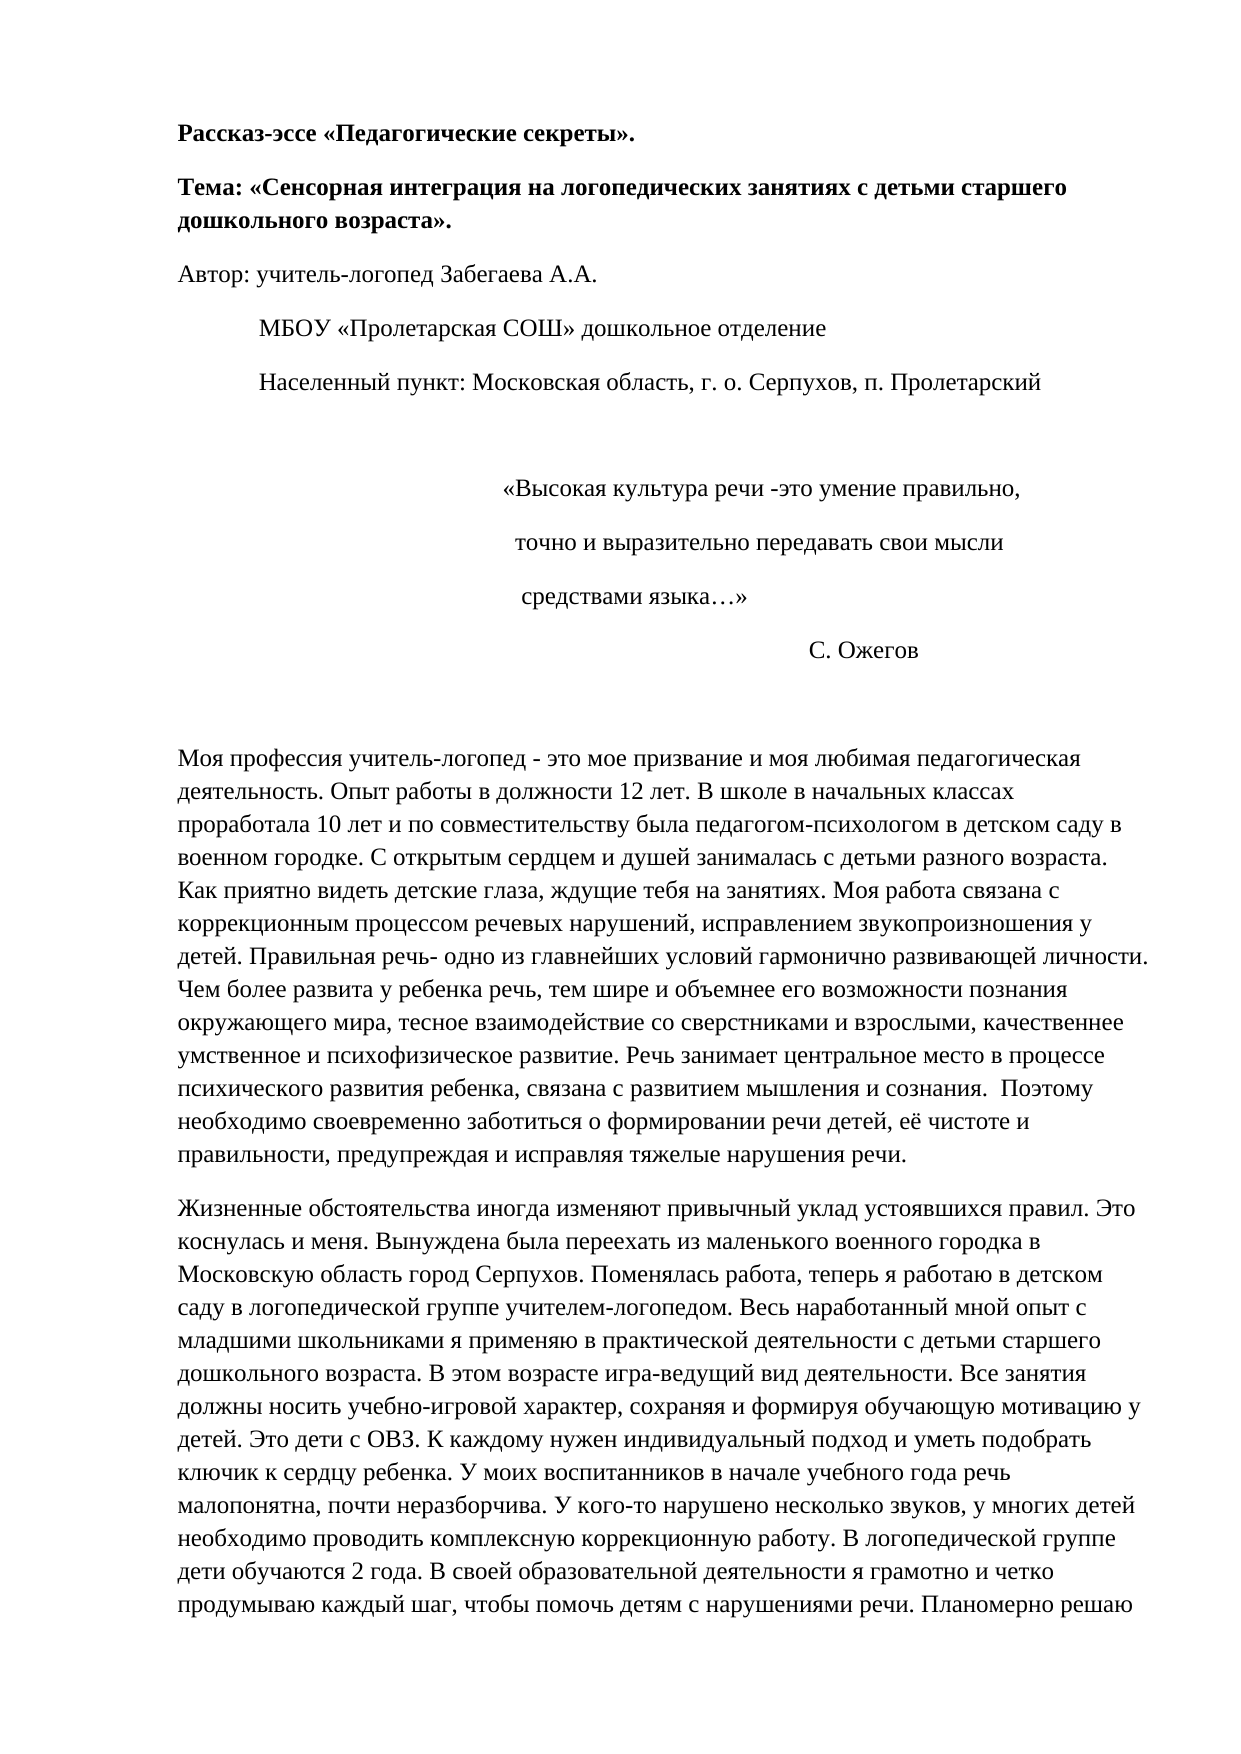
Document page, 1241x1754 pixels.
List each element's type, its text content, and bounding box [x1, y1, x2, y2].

text Автор: учитель-логопед Забегаева А.А. [177, 259, 1152, 288]
text Рассказ-эссе «Педагогические секреты». [177, 118, 1152, 147]
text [177, 1193, 1152, 1618]
text «Высокая культура речи -это умение правильно, [177, 473, 1152, 502]
text Тема: «Сенсорная интеграция на логопедических занятиях с детьми старшего дошкольного возраста». [177, 172, 1152, 234]
text С. Ожегов [177, 635, 1152, 664]
text точно и выразительно передавать свои мысли [177, 527, 1152, 556]
text средствами языка…» [177, 581, 1152, 610]
text МБОУ «Пролетарская СОШ» дошкольное отделение [177, 313, 1152, 341]
text Моя профессия учитель-логопед - это мое призвание и моя любимая педагогическая деятельность. Опыт работы в должности 12 лет. В школе в начальных классах проработала 10 лет и по совместительству была педагогом-психологом в детском саду в военном городке. С открытым сердцем и душей занималась с детьми разного возраста. Как приятно видеть детские глаза, ждущие тебя на занятиях. Моя работа связана с коррекционным процессом речевых нарушений, исправлением звукопроизношения у детей. Правильная речь- одно из главнейших условий гармонично развивающей личности. Чем более развита у ребенка речь, тем шире и объемнее его возможности познания окружающего мира, тесное взаимодействие со сверстниками и взрослыми, качественнее умственное и психофизическое развитие. Речь занимает центральное место в процессе психического развития ребенка, связана с развитием мышления и сознания. Поэтому необходимо своевременно заботиться о формировании речи детей, её чистоте и правильности, предупреждая и исправляя тяжелые нарушения речи. [177, 743, 1152, 1168]
text Населенный пункт: Московская область, г. о. Серпухов, п. Пролетарский [177, 367, 1152, 395]
